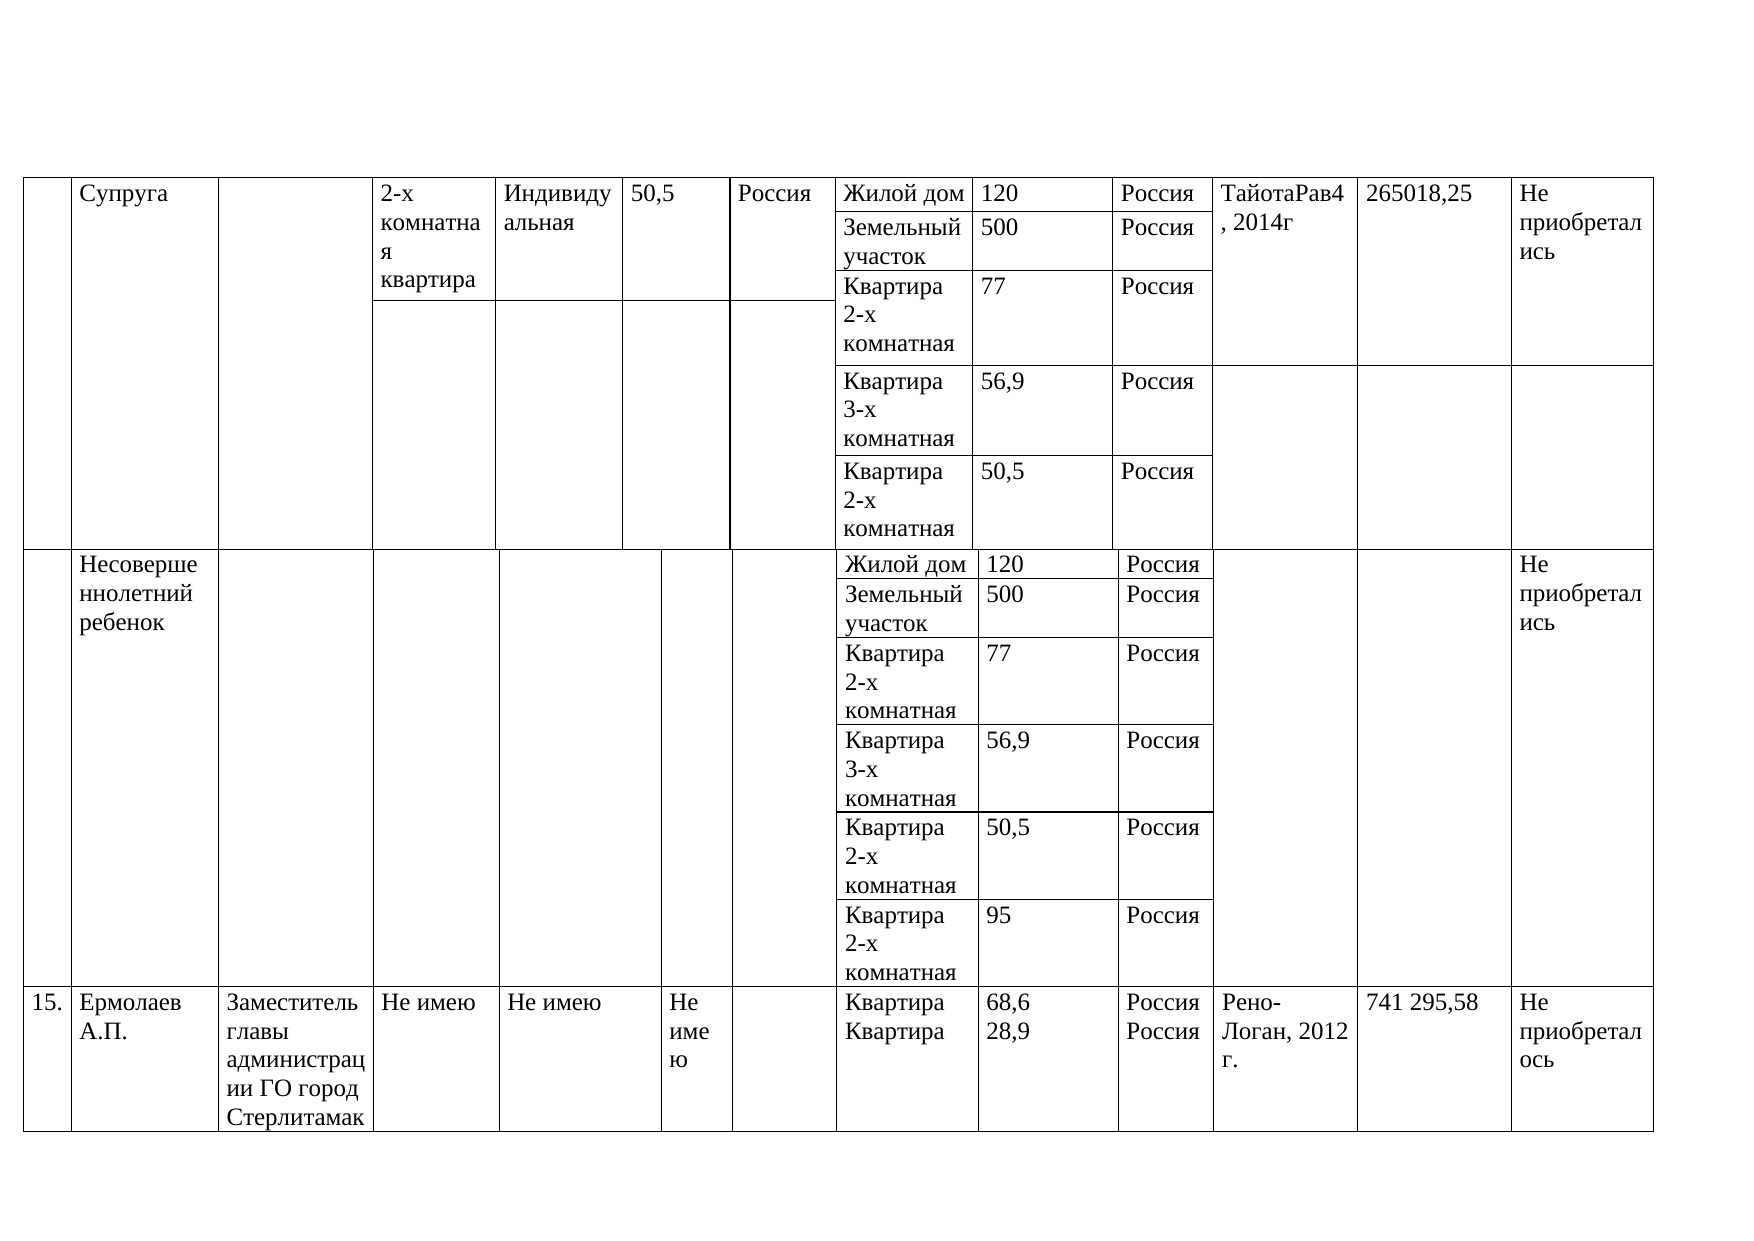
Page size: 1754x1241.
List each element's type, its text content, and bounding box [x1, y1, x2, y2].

table_cell Земельный участок [837, 579, 978, 637]
table_cell Квартира 2-х комнатная [837, 900, 978, 986]
table_cell 500 [973, 212, 1112, 270]
table_cell Квартира 2-х комнатная [836, 271, 972, 365]
table_cell Россия [1119, 638, 1213, 724]
table_cell [219, 178, 372, 548]
table_cell 120 [979, 550, 1118, 578]
table_cell Россия [1113, 456, 1212, 548]
table_cell Индивидуальная [496, 178, 622, 299]
table_cell 2-х комнатная квартира [373, 178, 495, 299]
table_cell 56,9 [973, 366, 1112, 455]
table_cell [662, 550, 732, 986]
table_cell [373, 301, 495, 548]
table_cell Несовершеннолетний ребенок [72, 550, 218, 986]
table_cell Не приобреталось [1512, 987, 1653, 1131]
table_cell [733, 550, 836, 986]
table_cell [374, 550, 499, 986]
table_cell [1214, 550, 1357, 986]
table_cell 50,5 [623, 178, 729, 299]
table_cell Россия [1119, 725, 1213, 811]
table_cell Не приобретались [1512, 550, 1653, 986]
table_cell Не имею [662, 987, 732, 1131]
table_cell Квартира 2-х комнатная [837, 813, 978, 899]
table_cell Россия [731, 178, 835, 299]
table_cell Не имею [500, 987, 661, 1131]
table_cell Жилой дом [836, 178, 972, 211]
table_cell Россия [1113, 212, 1212, 270]
table_cell [1358, 366, 1511, 548]
table_cell Россия [1119, 813, 1213, 899]
table_cell Россия [1119, 900, 1213, 986]
table_cell [496, 301, 622, 548]
table_cell Рено-Логан, 2012 г. [1214, 987, 1357, 1131]
table_cell Ермолаев А.П. [72, 987, 218, 1131]
table_cell Земельный участок [836, 212, 972, 270]
table_cell 77 [973, 271, 1112, 365]
table_cell Не имею [374, 987, 499, 1131]
table_cell 500 [979, 579, 1118, 637]
table_cell Не приобретались [1512, 178, 1653, 365]
table_cell [24, 987, 71, 1131]
table_cell 68,6 28,9 [979, 987, 1118, 1131]
table_cell Россия [1119, 579, 1213, 637]
table_cell ТайотаРав4, 2014г [1213, 178, 1357, 365]
table_cell [1358, 550, 1511, 986]
table_cell [500, 550, 661, 986]
table_cell [733, 987, 836, 1131]
table_cell [731, 301, 835, 548]
table_cell 265018,25 [1358, 178, 1511, 365]
table_cell Россия [1119, 550, 1213, 578]
table_cell Квартира 3-х комнатная [837, 725, 978, 811]
table_cell 120 [973, 178, 1112, 211]
table_cell [219, 550, 373, 986]
table_cell [1213, 366, 1357, 548]
table_cell 50,5 [979, 813, 1118, 899]
table_cell [623, 301, 729, 548]
table_cell Квартира 3-х комнатная [836, 366, 972, 455]
table_cell 56,9 [979, 725, 1118, 811]
table_cell Супруга [72, 178, 218, 548]
table_cell Россия Россия [1119, 987, 1213, 1131]
table_cell [24, 550, 71, 986]
table_cell Россия [1113, 178, 1212, 211]
table_cell 95 [979, 900, 1118, 986]
table_cell 50,5 [973, 456, 1112, 548]
table_cell Россия [1113, 366, 1212, 455]
table_cell 741 295,58 [1358, 987, 1511, 1131]
table_cell Квартира Квартира [837, 987, 978, 1131]
table_cell Жилой дом [837, 550, 978, 578]
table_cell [219, 987, 373, 1131]
table_cell Квартира 2-х комнатная [837, 638, 978, 724]
table_cell Россия [1113, 271, 1212, 365]
table_cell 77 [979, 638, 1118, 724]
table_cell Квартира 2-х комнатная [836, 456, 972, 548]
table_cell [1512, 366, 1653, 548]
table_cell [24, 178, 71, 548]
